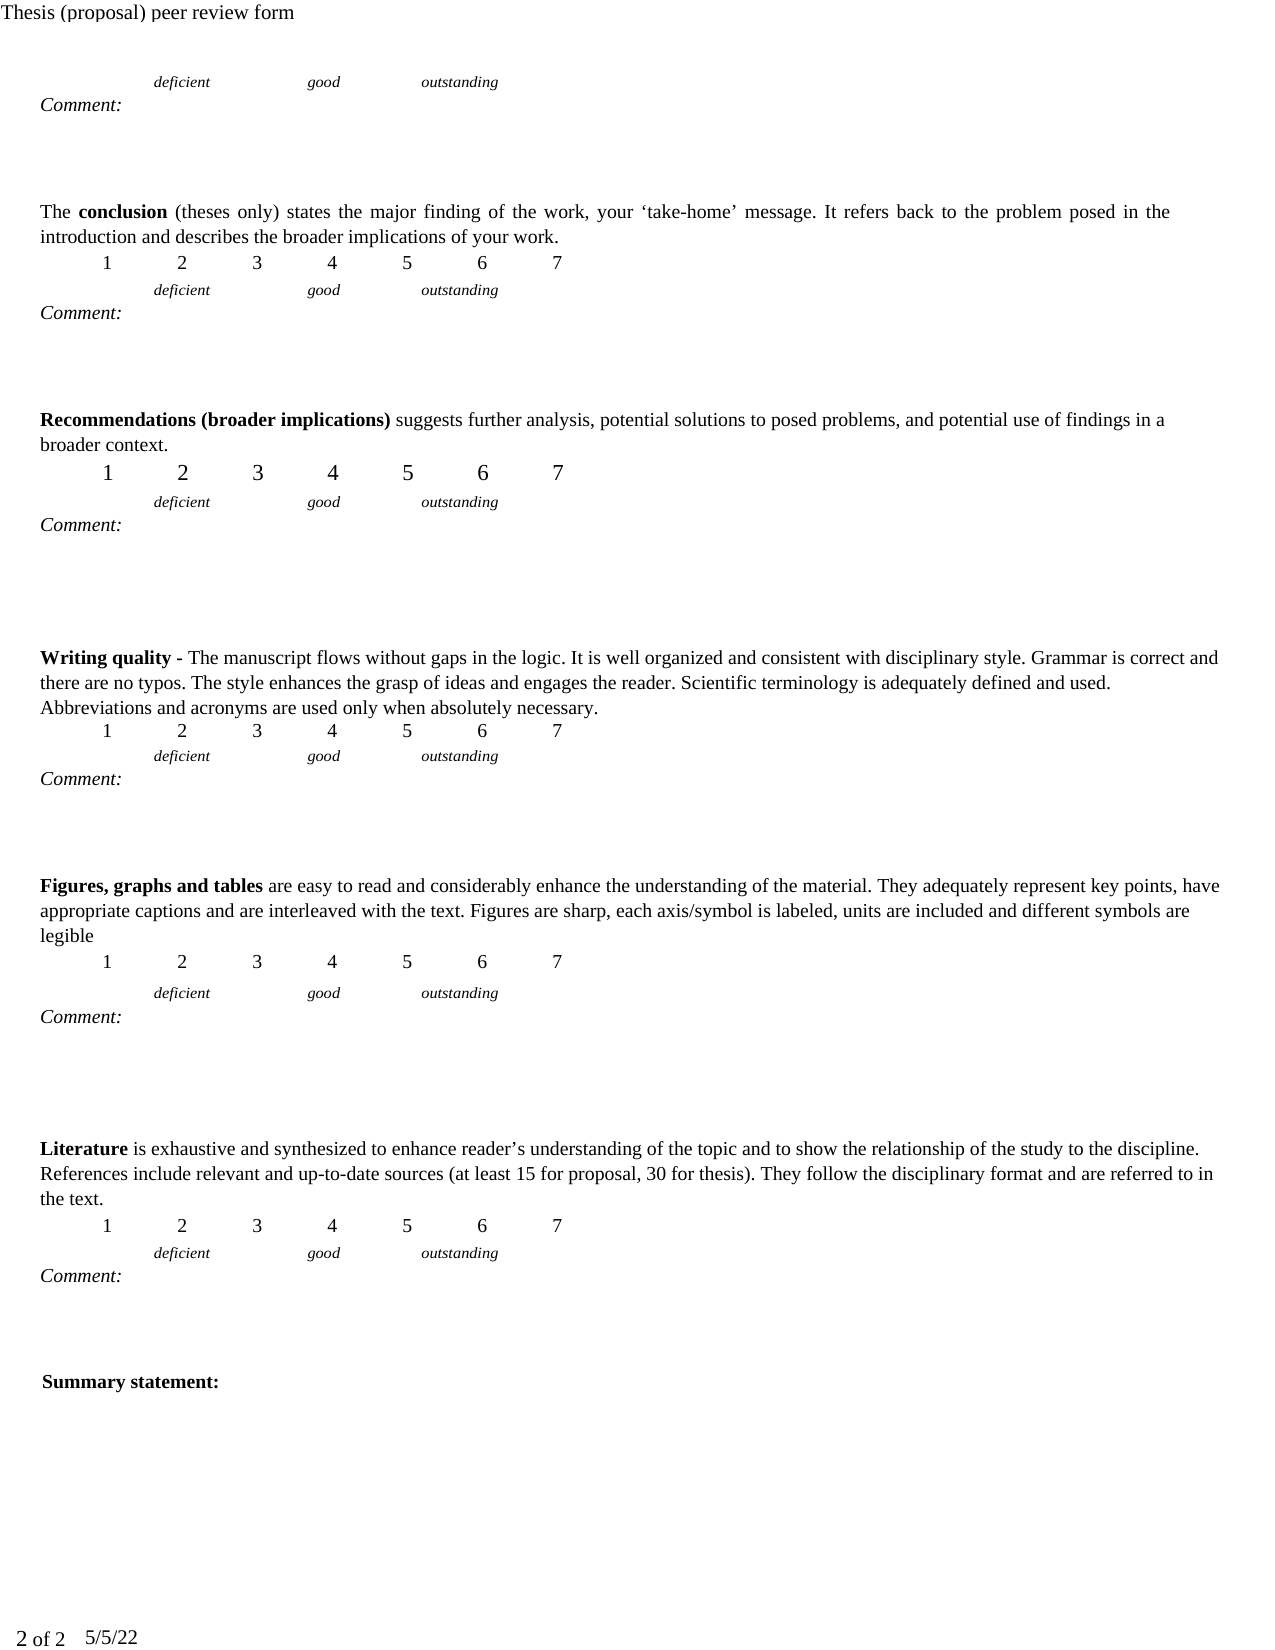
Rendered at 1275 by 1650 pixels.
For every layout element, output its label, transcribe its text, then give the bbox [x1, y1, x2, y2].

text Figures, graphs and tables are easy to read and considerably enhance the understanding of the material. They adequately represent key points, have appropriate captions and are interleaved with the text. Figures are sharp, each axis/symbol is labeled, units are included and different symbols are legible [40, 874, 1244, 946]
text 1 2 3 4 5 6 7 [40, 251, 1172, 273]
text Comment: [40, 767, 1244, 790]
text deficient good outstanding [154, 73, 1244, 91]
text deficient good outstanding [154, 747, 1244, 765]
text deficient good outstanding [154, 1244, 1244, 1262]
text 1 2 3 4 5 6 7 [40, 719, 1244, 742]
text deficient good outstanding [154, 984, 1244, 1002]
text Comment: [40, 513, 1244, 536]
text 1 2 3 4 5 6 7 [40, 950, 1244, 973]
text 1 2 3 4 5 6 7 [40, 1214, 1237, 1236]
text Comment: [40, 93, 1244, 116]
text Comment: [40, 301, 1244, 324]
text 1 2 3 4 5 6 7 [40, 459, 1216, 485]
text deficient good outstanding [154, 493, 1244, 511]
text Comment: [40, 1264, 1244, 1287]
text Literature is exhaustive and synthesized to enhance reader’s understanding of the topic and to show the relationship of the study to the discipline. References include relevant and up-to-date sources (at least 15 for proposal, 30 for thesis). They follow the disciplinary format and are referred to in the text. [40, 1137, 1237, 1209]
text Comment: [40, 1005, 1244, 1028]
text The conclusion (theses only) states the major finding of the work, your ‘take-home’ message. It refers back to the problem posed in the introduction and describes the broader implications of your work. [40, 199, 1172, 247]
text Writing quality - The manuscript flows without gaps in the logic. It is well organized and consistent with disciplinary style. Grammar is correct and there are no typos. The style enhances the grasp of ideas and engages the reader. Scientific terminology is adequately defined and used. [40, 646, 1244, 694]
text Abbreviations and acronyms are used only when absolutely necessary. [40, 696, 1244, 719]
text Recommendations (broader implications) suggests further analysis, potential solutions to posed problems, and potential use of findings in a broader context. [40, 408, 1216, 456]
text deficient good outstanding [154, 281, 1244, 299]
text Summary statement: [27, 1370, 1244, 1393]
